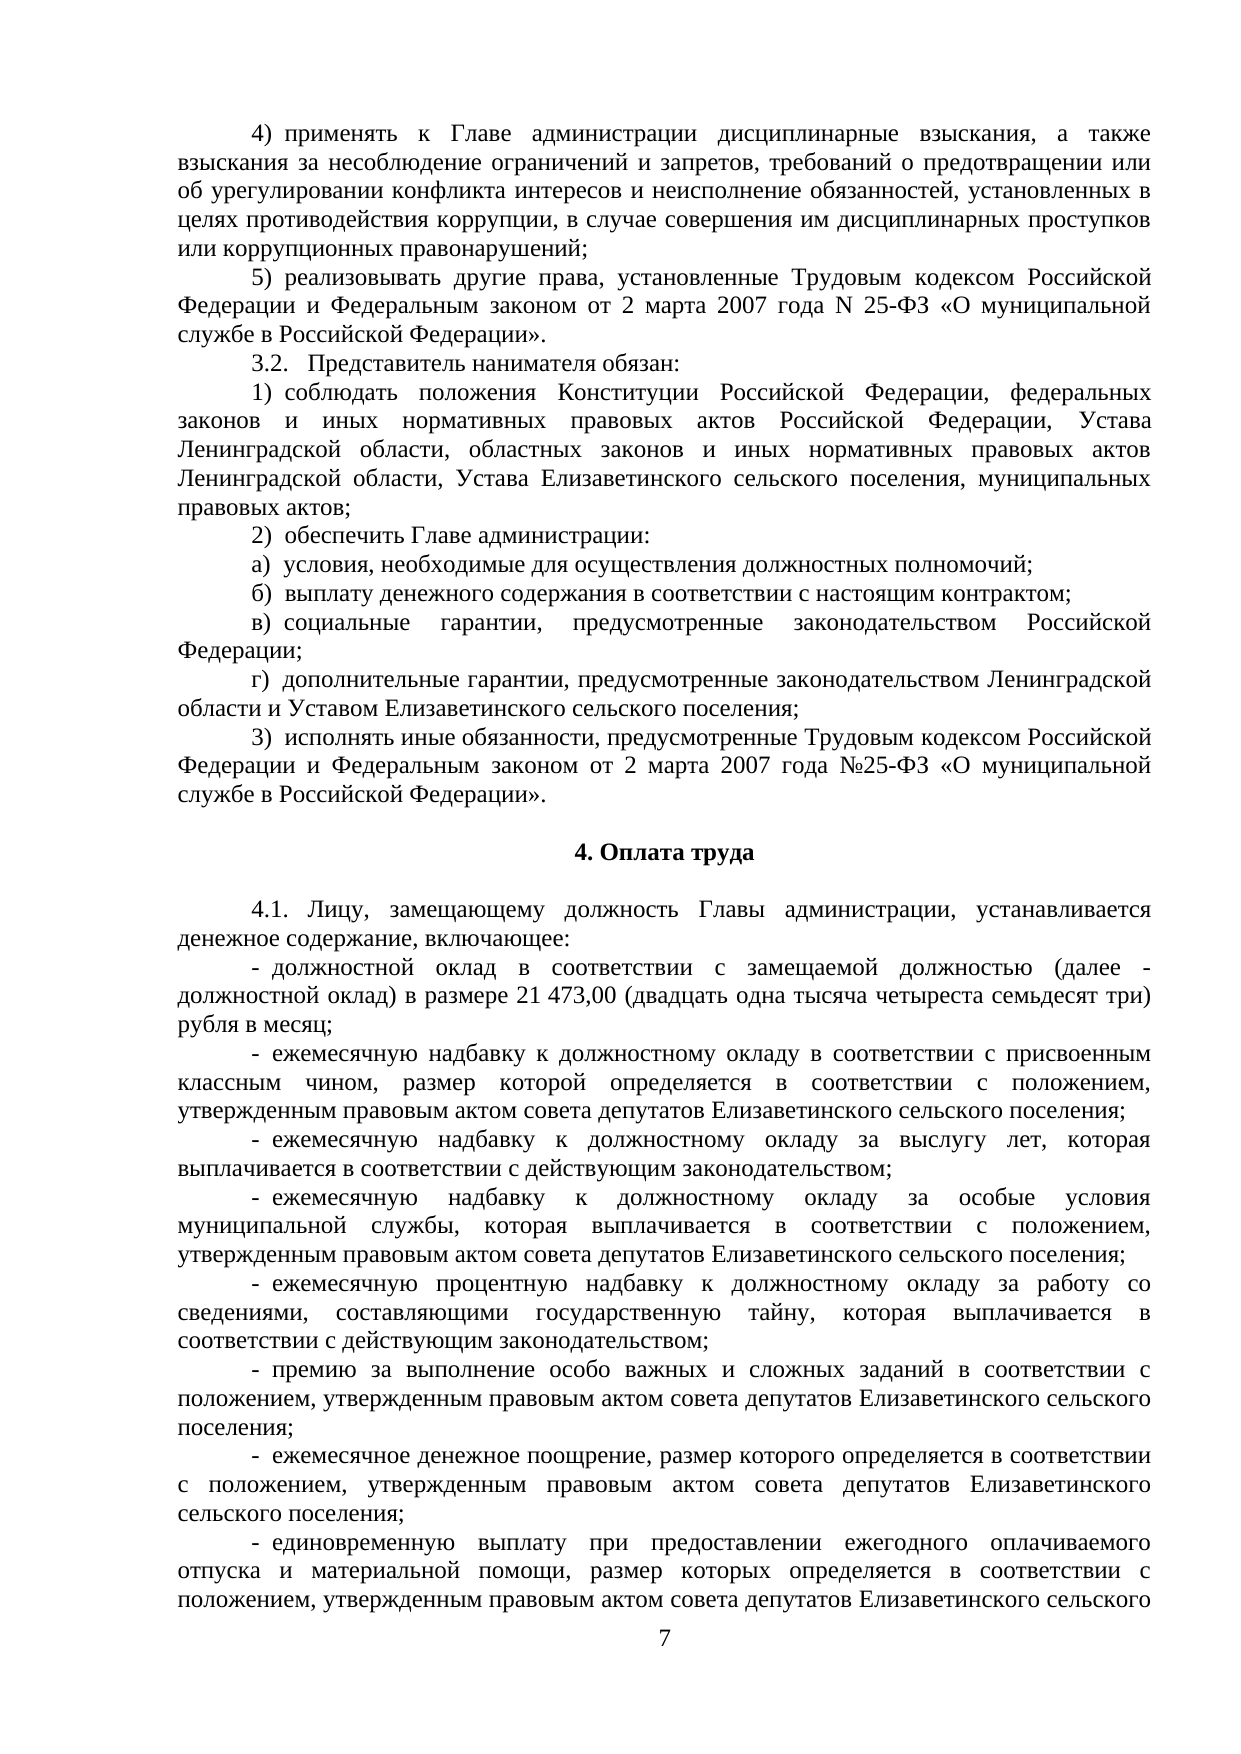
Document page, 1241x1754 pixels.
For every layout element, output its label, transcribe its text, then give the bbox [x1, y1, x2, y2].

text 1) соблюдать положения Конституции Российской Федерации, федеральных законов и иных нормативных правовых актов Российской Федерации, Устава Ленинградской области, областных законов и иных нормативных правовых актов Ленинградской области, Устава Елизаветинского сельского поселения, муниципальных правовых актов; [177, 377, 1152, 521]
text 4.1. Лицу, замещающему должность Главы администрации, устанавливается денежное содержание, включающее: [177, 894, 1152, 952]
text - ежемесячную надбавку к должностному окладу за выслугу лет, которая выплачивается в соответствии с действующим законодательством; [177, 1124, 1152, 1182]
text - ежемесячное денежное поощрение, размер которого определяется в соответствии с положением, утвержденным правовым актом совета депутатов Елизаветинского сельского поселения; [177, 1441, 1152, 1527]
text 4) применять к Главе администрации дисциплинарные взыскания, а также взыскания за несоблюдение ограничений и запретов, требований о предотвращении или об урегулировании конфликта интересов и неисполнение обязанностей, установленных в целях противодействия коррупции, в случае совершения им дисциплинарных проступков или коррупционных правонарушений; [177, 118, 1152, 262]
text в) социальные гарантии, предусмотренные законодательством Российской Федерации; [177, 607, 1152, 664]
text - ежемесячную процентную надбавку к должностному окладу за работу со сведениями, составляющими государственную тайну, которая выплачивается в соответствии с действующим законодательством; [177, 1268, 1152, 1354]
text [177, 1527, 1152, 1613]
text - ежемесячную надбавку к должностному окладу за особые условия муниципальной службы, которая выплачивается в соответствии с положением, утвержденным правовым актом совета депутатов Елизаветинского сельского поселения; [177, 1182, 1152, 1268]
text 3) исполнять иные обязанности, предусмотренные Трудовым кодексом Российской Федерации и Федеральным законом от 2 марта 2007 года №25-ФЗ «О муниципальной службе в Российской Федерации». [177, 722, 1152, 808]
text - премию за выполнение особо важных и сложных заданий в соответствии с положением, утвержденным правовым актом совета депутатов Елизаветинского сельского поселения; [177, 1354, 1152, 1441]
text - должностной оклад в соответствии с замещаемой должностью (далее - должностной оклад) в размере 21 473,00 (двадцать одна тысяча четыреста семьдесят три) рубля в месяц; [177, 952, 1152, 1038]
text а) условия, необходимые для осуществления должностных полномочий; [177, 549, 1152, 578]
text - ежемесячную надбавку к должностному окладу в соответствии с присвоенным классным чином, размер которой определяется в соответствии с положением, утвержденным правовым актом совета депутатов Елизаветинского сельского поселения; [177, 1038, 1152, 1124]
text г) дополнительные гарантии, предусмотренные законодательством Ленинградской области и Уставом Елизаветинского сельского поселения; [177, 664, 1152, 722]
text 5) реализовывать другие права, установленные Трудовым кодексом Российской Федерации и Федеральным законом от 2 марта 2007 года N 25-ФЗ «О муниципальной службе в Российской Федерации». [177, 262, 1152, 348]
text 2) обеспечить Главе администрации: [177, 521, 1152, 549]
text б) выплату денежного содержания в соответствии с настоящим контрактом; [177, 578, 1152, 607]
text 4. Оплата труда [177, 837, 1152, 866]
text 3.2. Представитель нанимателя обязан: [177, 348, 1152, 377]
